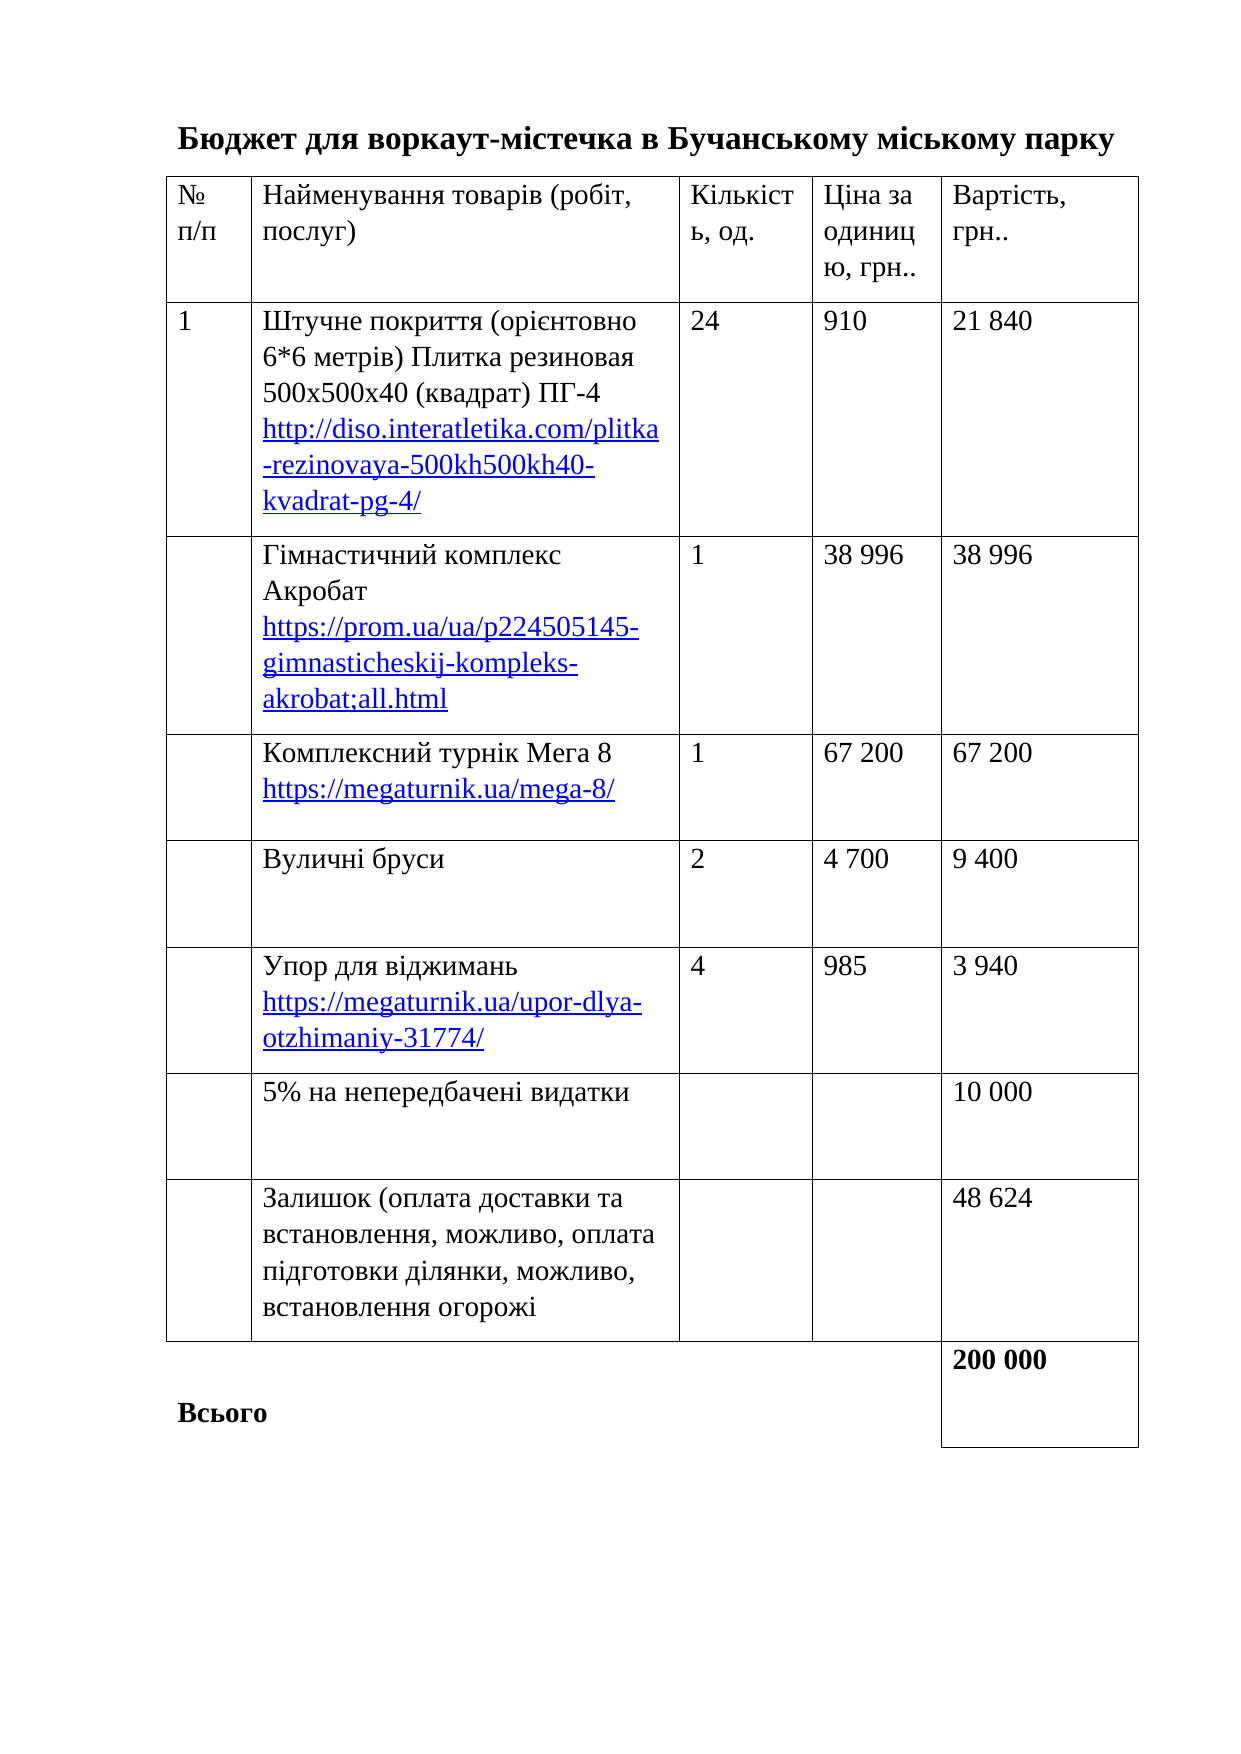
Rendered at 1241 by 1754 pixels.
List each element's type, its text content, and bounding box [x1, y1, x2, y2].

table_header № п/п [167, 177, 251, 302]
table_cell [680, 1074, 812, 1179]
table_cell 3 940 [942, 948, 1138, 1073]
table_cell 5% на непередбачені видатки [252, 1074, 679, 1179]
table_cell [167, 537, 251, 734]
table_cell [167, 948, 251, 1073]
table_cell 48 624 [942, 1180, 1138, 1341]
table_header Вартість, грн.. [942, 177, 1138, 302]
table_cell 9 400 [942, 841, 1138, 947]
table_cell 4 700 [813, 841, 941, 947]
table_cell Гімнастичний комплекс Акробат https://prom.ua/ua/p224505145-gimnasticheskij-kompleks-akrobat;all.html [252, 537, 679, 734]
table_cell 1 [167, 303, 251, 536]
table_cell 985 [813, 948, 941, 1073]
table_cell 38 996 [813, 537, 941, 734]
table_cell 1 [680, 735, 812, 840]
table_cell 21 840 [942, 303, 1138, 536]
table_cell 1 [680, 537, 812, 734]
table_cell Залишок (оплата доставки та встановлення, можливо, оплата підготовки ділянки, можливо, встановлення огорожі [252, 1180, 679, 1341]
table_cell 10 000 [942, 1074, 1138, 1179]
table_cell 4 [680, 948, 812, 1073]
table_cell 200 000 [942, 1342, 1138, 1447]
table_cell 2 [680, 841, 812, 947]
table_cell 38 996 [942, 537, 1138, 734]
table_cell [813, 1074, 941, 1179]
table_cell [680, 1180, 812, 1341]
table_cell Вуличні бруси [252, 841, 679, 947]
table_cell 910 [813, 303, 941, 536]
table_cell [167, 735, 251, 840]
text Бюджет для воркаут-містечка в Бучанському міському парку [177, 118, 1152, 156]
table_cell [813, 1180, 941, 1341]
table_header Ціна за одиницю, грн.. [813, 177, 941, 302]
table_cell Всього [166, 1342, 941, 1447]
table_cell [167, 1074, 251, 1179]
table_cell Комплексний турнік Мега 8 https://megaturnik.ua/mega-8/ [252, 735, 679, 840]
table_cell 67 200 [813, 735, 941, 840]
table_cell 24 [680, 303, 812, 536]
table_cell 67 200 [942, 735, 1138, 840]
table_cell [167, 841, 251, 947]
table_cell Упор для віджимань https://megaturnik.ua/upor-dlya-otzhimaniy-31774/ [252, 948, 679, 1073]
table_cell Штучне покриття (орієнтовно 6*6 метрів) Плитка резиновая 500х500х40 (квадрат) ПГ-4 http://diso.interatletika.com/plitka-rezinovaya-500kh500kh40-kvadrat-pg-4/ [252, 303, 679, 536]
table_header Найменування товарів (робіт, послуг) [252, 177, 679, 302]
table_cell [167, 1180, 251, 1341]
table_header Кількість, од. [680, 177, 812, 302]
